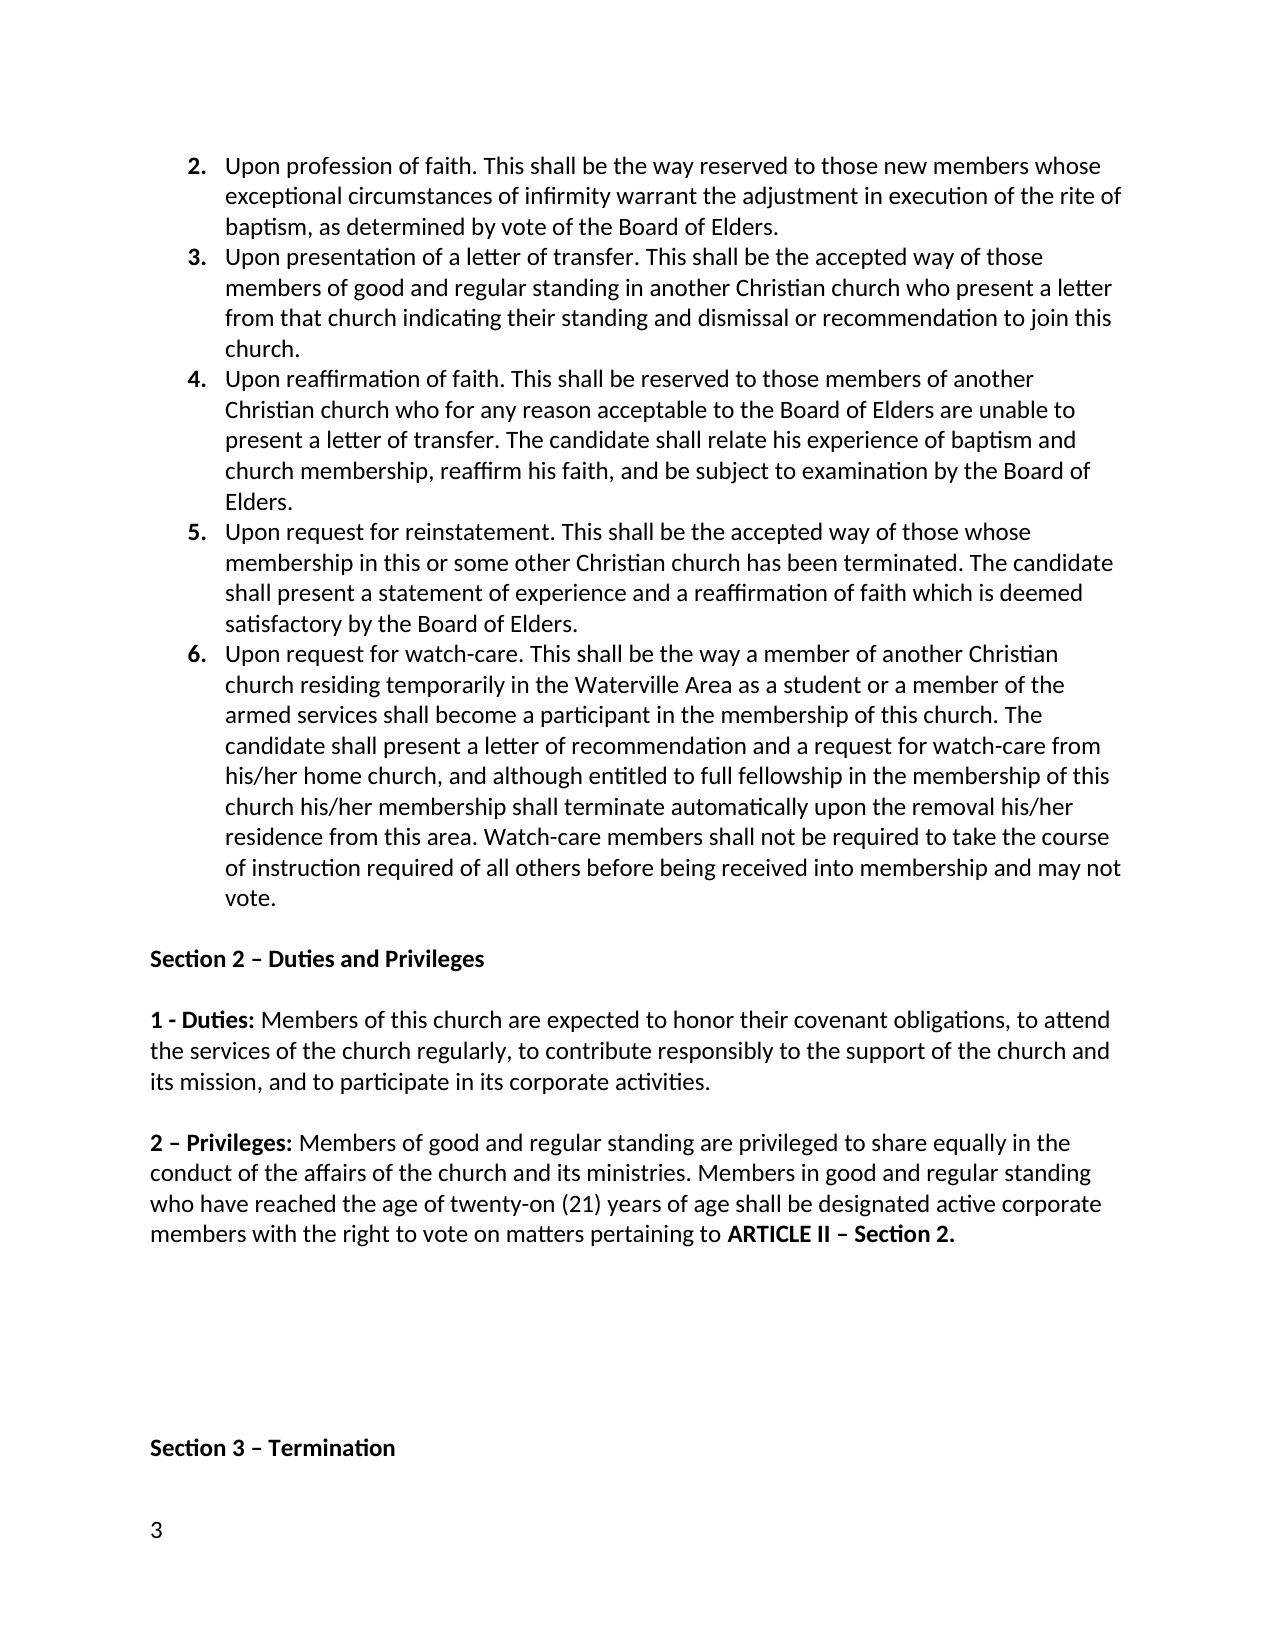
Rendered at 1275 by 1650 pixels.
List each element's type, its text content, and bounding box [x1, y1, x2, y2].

list Upon request for watch-care. This shall be the way a member of another Christian church residing temporarily in the Waterville Area as a student or a member of the armed services shall become a participant in the membership of this church. The candidate shall present a letter of recommendation and a request for watch-care from his/her home church, and although entitled to full fellowship in the membership of this church his/her membership shall terminate automatically upon the removal his/her residence from this area. Watch-care members shall not be required to take the course of instruction required of all others before being received into membership and may not vote. [187, 638, 1125, 913]
text Section 3 – Termination [150, 1432, 1125, 1462]
text Section 2 – Duties and Privileges [150, 943, 1125, 974]
list Upon reaffirmation of faith. This shall be reserved to those members of another Christian church who for any reason acceptable to the Board of Elders are unable to present a letter of transfer. The candidate shall relate his experience of baptism and church membership, reaffirm his faith, and be subject to examination by the Board of Elders. [187, 364, 1125, 516]
list Upon presentation of a letter of transfer. This shall be the accepted way of those members of good and regular standing in another Christian church who present a letter from that church indicating their standing and dismissal or recommendation to join this church. [187, 242, 1125, 364]
list Upon request for reinstatement. This shall be the accepted way of those whose membership in this or some other Christian church has been terminated. The candidate shall present a statement of experience and a reaffirmation of faith which is deemed satisfactory by the Board of Elders. [187, 516, 1125, 638]
list Upon profession of faith. This shall be the way reserved to those new members whose exceptional circumstances of infirmity warrant the adjustment in execution of the rite of baptism, as determined by vote of the Board of Elders. [187, 150, 1125, 242]
text 2 – Privileges: Members of good and regular standing are privileged to share equally in the conduct of the affairs of the church and its ministries. Members in good and regular standing who have reached the age of twenty-on (21) years of age shall be designated active corporate members with the right to vote on matters pertaining to ARTICLE II – Section 2. [150, 1127, 1125, 1249]
text 1 - Duties: Members of this church are expected to honor their covenant obligations, to attend the services of the church regularly, to contribute responsibly to the support of the church and its mission, and to participate in its corporate activities. [150, 1004, 1125, 1096]
